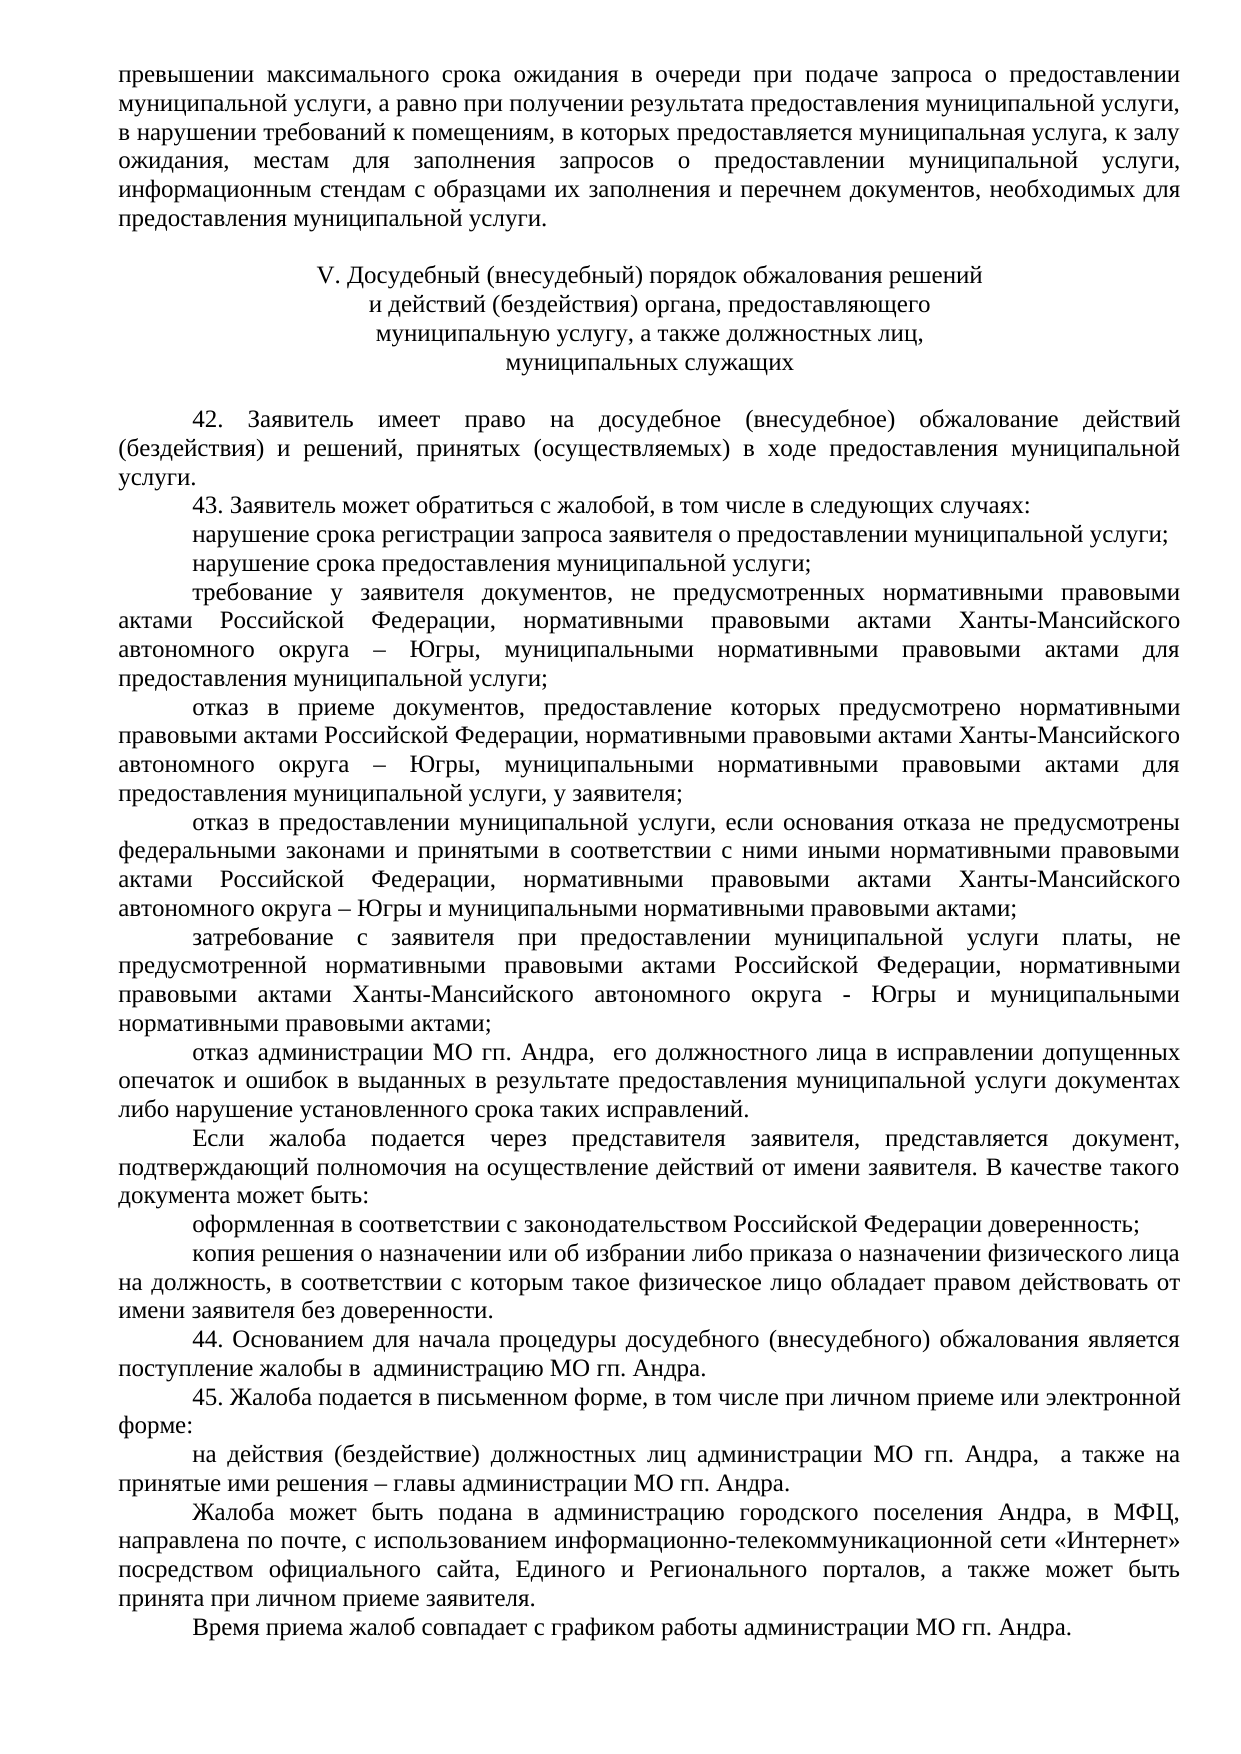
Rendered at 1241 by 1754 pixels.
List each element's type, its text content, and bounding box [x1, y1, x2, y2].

text V. Досудебный (внесудебный) порядок обжалования решений [118, 260, 1181, 289]
text 44. Основанием для начала процедуры досудебного (внесудебного) обжалования является поступление жалобы в администрацию МО гп. Андра. [118, 1324, 1181, 1382]
text оформленная в соответствии с законодательством Российской Федерации доверенность; [118, 1209, 1181, 1238]
text 42. Заявитель имеет право на досудебное (внесудебное) обжалование действий (бездействия) и решений, принятых (осуществляемых) в ходе предоставления муниципальной услуги. [118, 404, 1181, 490]
text Время приема жалоб совпадает с графиком работы администрации МО гп. Андра. [118, 1612, 1181, 1640]
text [118, 59, 1181, 232]
text требование у заявителя документов, не предусмотренных нормативными правовыми актами Российской Федерации, нормативными правовыми актами Ханты-Мансийского автономного округа – Югры, муниципальными нормативными правовыми актами для предоставления муниципальной услуги; [118, 577, 1181, 692]
text на действия (бездействие) должностных лиц администрации МО гп. Андра, а также на принятые ими решения – главы администрации МО гп. Андра. [118, 1439, 1181, 1497]
text затребование с заявителя при предоставлении муниципальной услуги платы, не предусмотренной нормативными правовыми актами Российской Федерации, нормативными правовыми актами Ханты-Мансийского автономного округа - Югры и муниципальными нормативными правовыми актами; [118, 922, 1181, 1037]
text и действий (бездействия) органа, предоставляющего [118, 289, 1181, 318]
text отказ в приеме документов, предоставление которых предусмотрено нормативными правовыми актами Российской Федерации, нормативными правовыми актами Ханты-Мансийского автономного округа – Югры, муниципальными нормативными правовыми актами для предоставления муниципальной услуги, у заявителя; [118, 692, 1181, 807]
text 43. Заявитель может обратиться с жалобой, в том числе в следующих случаях: [118, 490, 1181, 519]
text нарушение срока регистрации запроса заявителя о предоставлении муниципальной услуги; [118, 519, 1181, 548]
text нарушение срока предоставления муниципальной услуги; [118, 548, 1181, 577]
text копия решения о назначении или об избрании либо приказа о назначении физического лица на должность, в соответствии с которым такое физическое лицо обладает правом действовать от имени заявителя без доверенности. [118, 1238, 1181, 1324]
text муниципальную услугу, а также должностных лиц, [118, 318, 1181, 347]
text отказ администрации МО гп. Андра, его должностного лица в исправлении допущенных опечаток и ошибок в выданных в результате предоставления муниципальной услуги документах либо нарушение установленного срока таких исправлений. [118, 1037, 1181, 1123]
text Если жалоба подается через представителя заявителя, представляется документ, подтверждающий полномочия на осуществление действий от имени заявителя. В качестве такого документа может быть: [118, 1123, 1181, 1209]
text Жалоба может быть подана в администрацию городского поселения Андра, в МФЦ, направлена по почте, с использованием информационно-телекоммуникационной сети «Интернет» посредством официального сайта, Единого и Регионального порталов, а также может быть принята при личном приеме заявителя. [118, 1497, 1181, 1612]
text отказ в предоставлении муниципальной услуги, если основания отказа не предусмотрены федеральными законами и принятыми в соответствии с ними иными нормативными правовыми актами Российской Федерации, нормативными правовыми актами Ханты-Мансийского автономного округа – Югры и муниципальными нормативными правовыми актами; [118, 807, 1181, 922]
text 45. Жалоба подается в письменном форме, в том числе при личном приеме или электронной форме: [118, 1382, 1181, 1439]
text муниципальных служащих [118, 347, 1181, 375]
